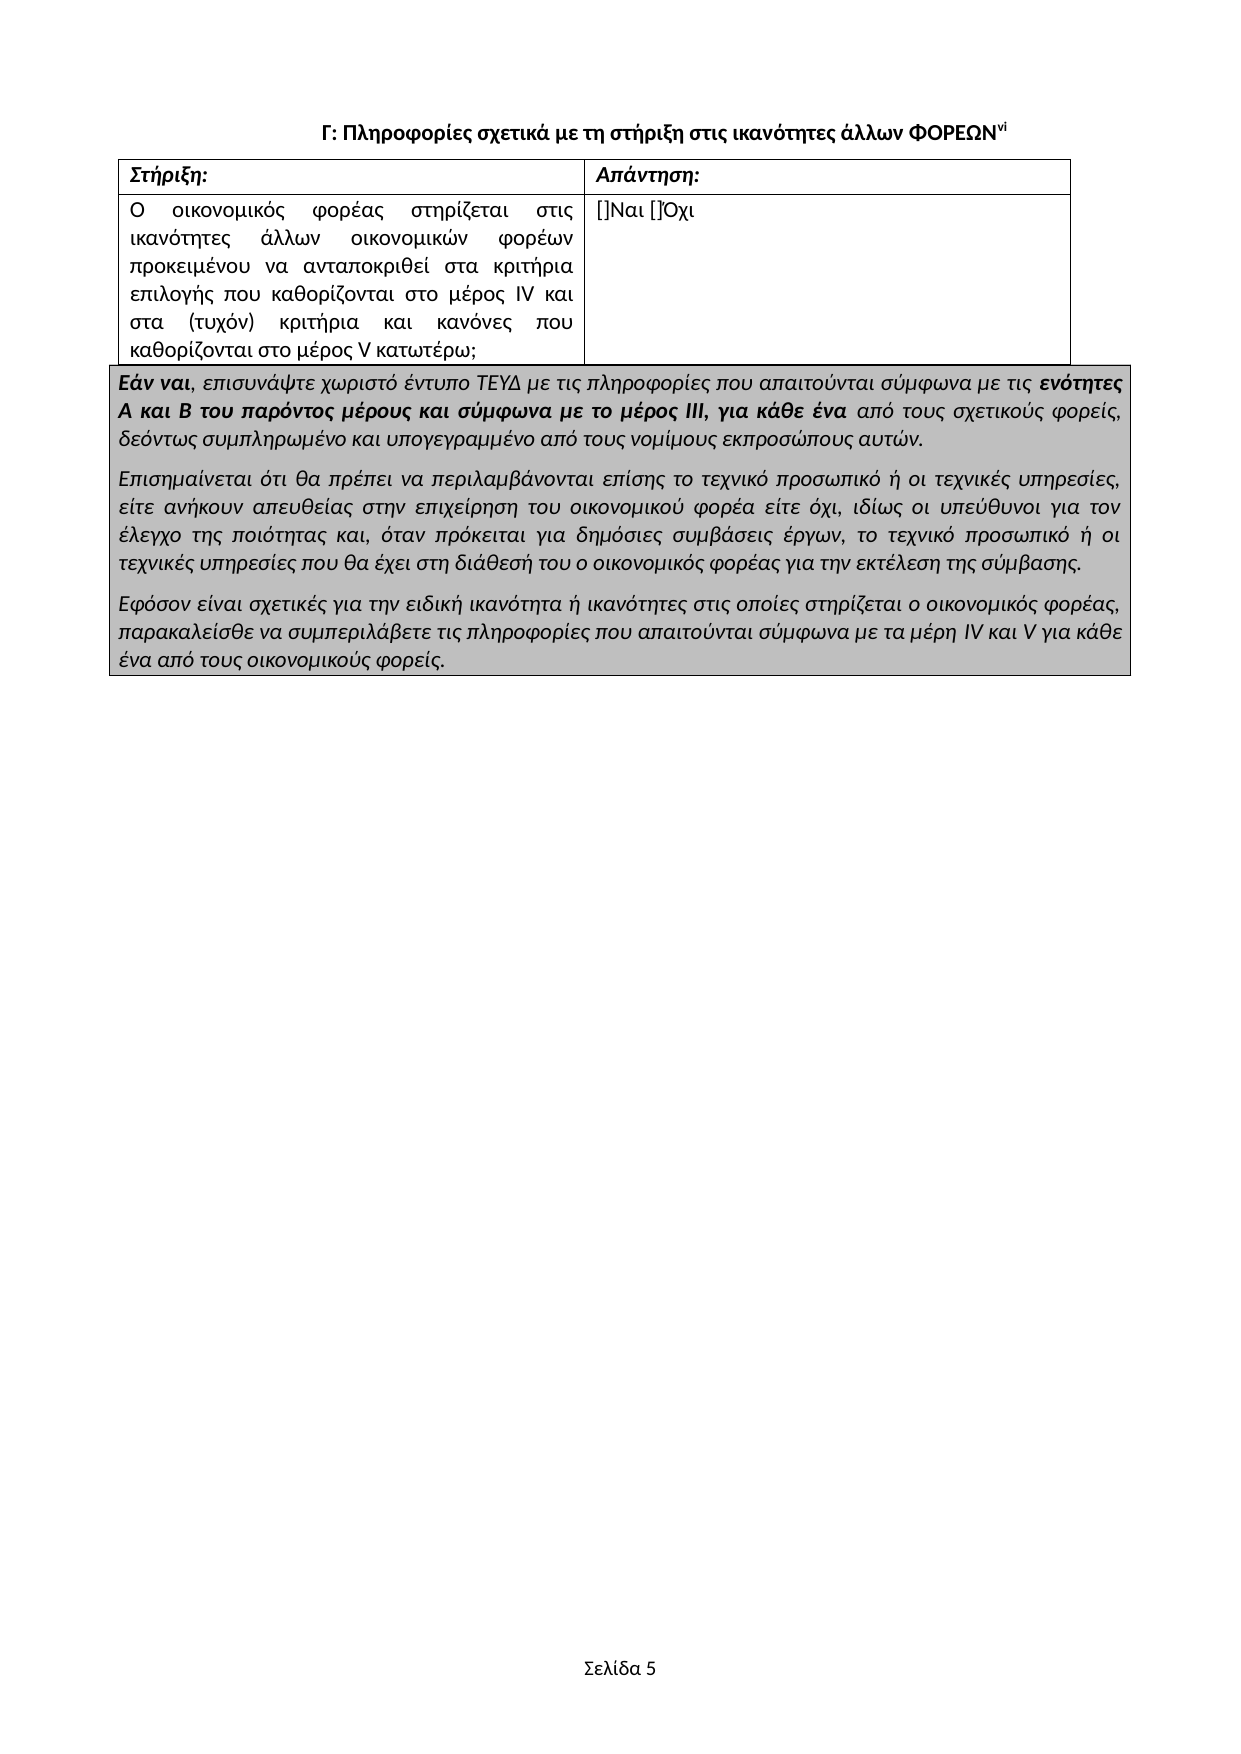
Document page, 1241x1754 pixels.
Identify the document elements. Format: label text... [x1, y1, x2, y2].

text Γ: Πληροφορίες σχετικά με τη στήριξη στις ικανότητες άλλων ΦΟΡΕΩΝ [207, 118, 1122, 146]
table_cell []Ναι []Όχι [585, 195, 1070, 363]
text Εφόσον είναι σχετικές για την ειδική ικανότητα ή ικανότητες στις οποίες στηρίζεται ο οικονομικός φορέας, παρακαλείσθε να συμπεριλάβετε τις πληροφορίες που απαιτούνται σύμφωνα με τα μέρη IV και V για κάθε ένα από τους οικονομικούς φορείς. [110, 586, 1130, 675]
table_cell Ο οικονομικός φορέας στηρίζεται στις ικανότητες άλλων οικονομικών φορέων προκειμένου να ανταποκριθεί στα κριτήρια επιλογής που καθορίζονται στο μέρος IV και στα (τυχόν) κριτήρια και κανόνες που καθορίζονται στο μέρος V κατωτέρω; [119, 195, 584, 363]
text Εάν ναι, επισυνάψτε χωριστό έντυπο ΤΕΥΔ με τις πληροφορίες που απαιτούνται σύμφωνα με τις ενότητες Α και Β του παρόντος μέρους και σύμφωνα με το μέρος ΙΙΙ, για κάθε ένα από τους σχετικούς φορείς, δεόντως συμπληρωμένο και υπογεγραμμένο από τους νομίμους εκπροσώπους αυτών. [110, 366, 1130, 452]
table_header Απάντηση: [585, 160, 1070, 194]
table_header Στήριξη: [119, 160, 584, 194]
text Επισημαίνεται ότι θα πρέπει να περιλαμβάνονται επίσης το τεχνικό προσωπικό ή οι τεχνικές υπηρεσίες, είτε ανήκουν απευθείας στην επιχείρηση του οικονομικού φορέα είτε όχι, ιδίως οι υπεύθυνοι για τον έλεγχο της ποιότητας και, όταν πρόκειται για δημόσιες συμβάσεις έργων, το τεχνικό προσωπικό ή οι τεχνικές υπηρεσίες που θα έχει στη διάθεσή του ο οικονομικός φορέας για την εκτέλεση της σύμβασης. [110, 461, 1130, 576]
